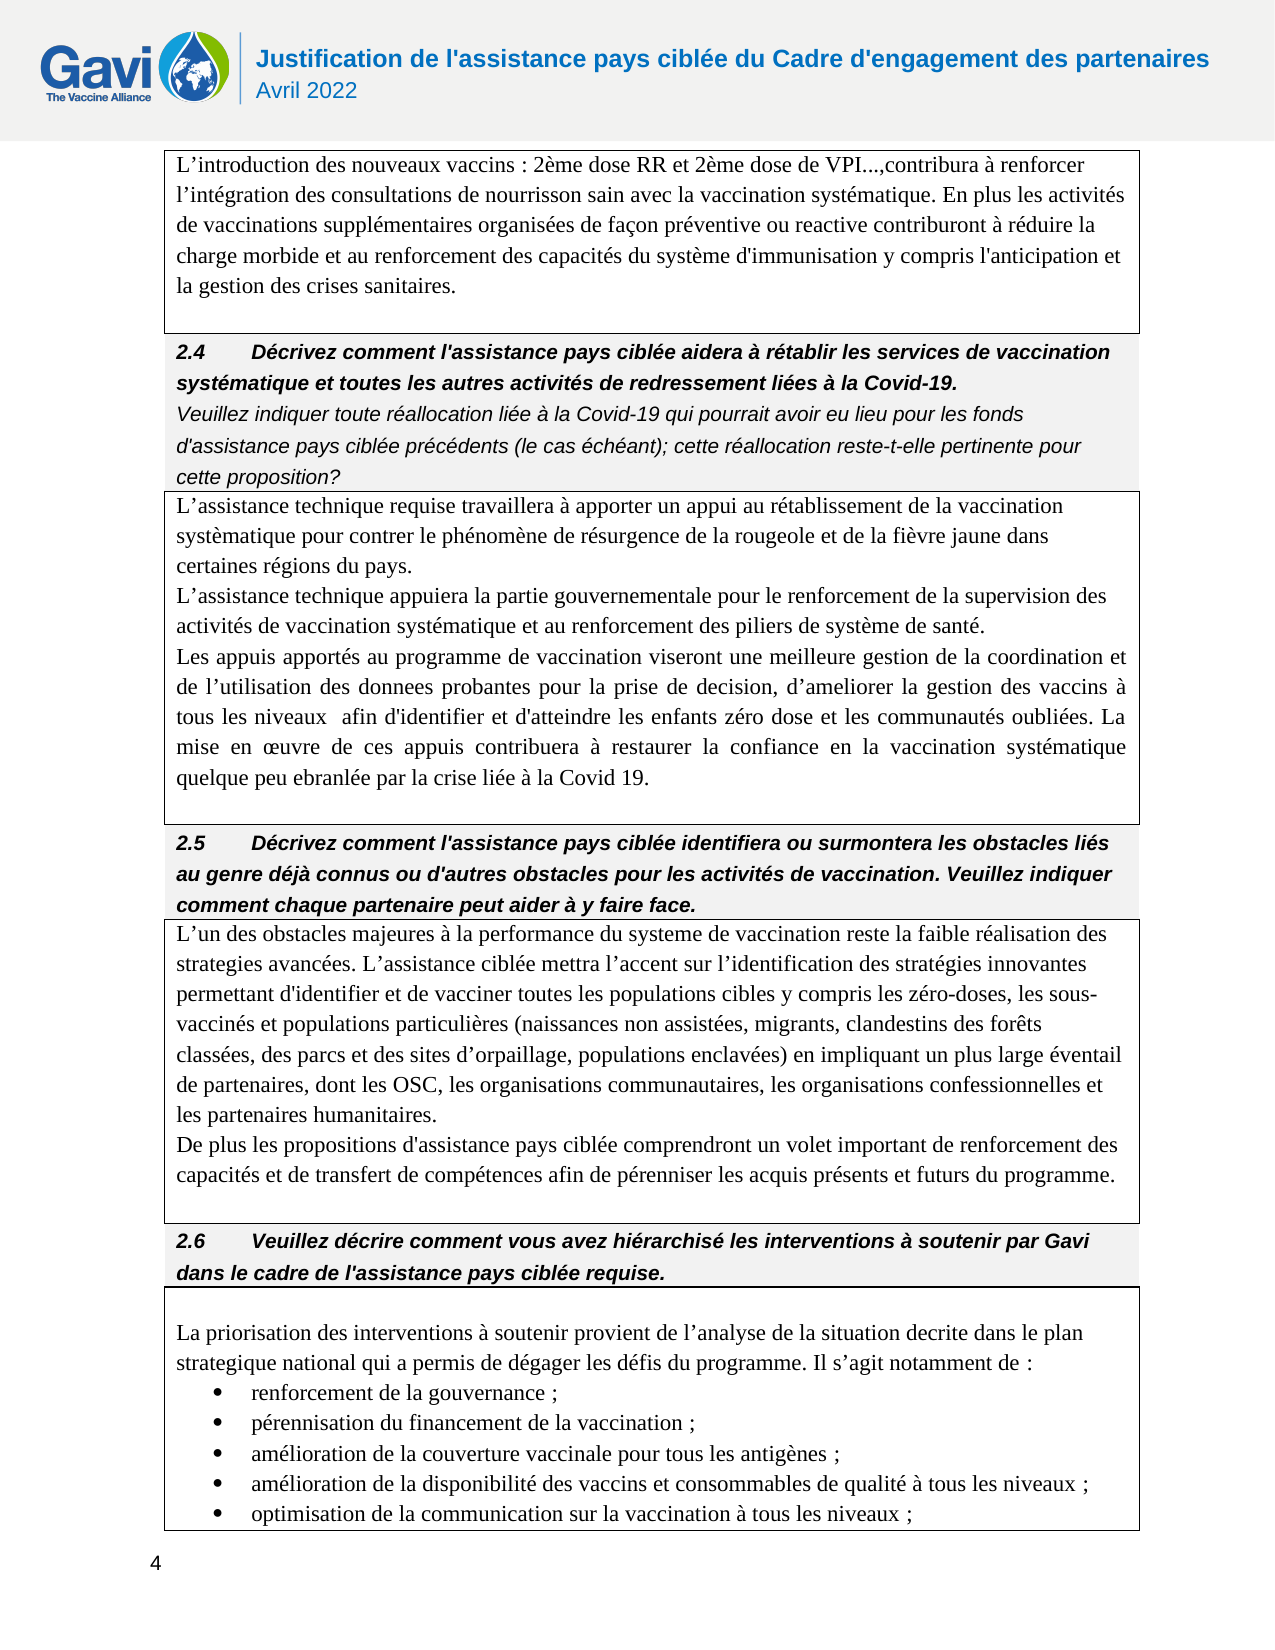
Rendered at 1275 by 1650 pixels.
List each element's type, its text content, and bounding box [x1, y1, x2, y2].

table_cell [165, 1288, 1139, 1530]
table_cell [165, 151, 1139, 333]
table_cell 2.5 Décrivez comment l'assistance pays ciblée identifiera ou surmontera les obstacles liés au genre déjà connus ou d'autres obstacles pour les activités de vaccination. Veuillez indiquer comment chaque partenaire peut aider à y faire face. [165, 825, 1139, 919]
table_cell L’un des obstacles majeures à la performance du systeme de vaccination reste la faible réalisation des strategies avancées. L’assistance ciblée mettra l’accent sur l’identification des stratégies innovantes permettant d'identifier et de vacciner toutes les populations cibles y compris les zéro-doses, les sous-vaccinés et populations particulières (naissances non assistées, migrants, clandestins des forêts classées, des parcs et des sites d’orpaillage, populations enclavées) en impliquant un plus large éventail de partenaires, dont les OSC, les organisations communautaires, les organisations confessionnelles et les partenaires humanitaires. De plus les propositions d'assistance pays ciblée comprendront un volet important de renforcement des capacités et de transfert de compétences afin de pérenniser les acquis présents et futurs du programme. [165, 920, 1139, 1223]
table_cell L’assistance technique requise travaillera à apporter un appui au rétablissement de la vaccination systèmatique pour contrer le phénomène de résurgence de la rougeole et de la fièvre jaune dans certaines régions du pays. L’assistance technique appuiera la partie gouvernementale pour le renforcement de la supervision des activités de vaccination systématique et au renforcement des piliers de système de santé. Les appuis apportés au programme de vaccination viseront une meilleure gestion de la coordination et de l’utilisation des donnees probantes pour la prise de decision, d’ameliorer la gestion des vaccins à tous les niveaux afin d'identifier et d'atteindre les enfants zéro dose et les communautés oubliées. La mise en œuvre de ces appuis contribuera à restaurer la confiance en la vaccination systématique quelque peu ebranlée par la crise liée à la Covid 19. [165, 492, 1139, 824]
table_cell 2.6 Veuillez décrire comment vous avez hiérarchisé les interventions à soutenir par Gavi dans le cadre de l'assistance pays ciblée requise. [165, 1224, 1139, 1286]
picture [37, 31, 232, 104]
table_cell 2.4 Décrivez comment l'assistance pays ciblée aidera à rétablir les services de vaccination systématique et toutes les autres activités de redressement liées à la Covid-19. Veuillez indiquer toute réallocation liée à la Covid-19 qui pourrait avoir eu lieu pour les fonds d'assistance pays ciblée précédents (le cas échéant); cette réallocation reste-t-elle pertinente pour cette proposition? [165, 334, 1139, 491]
